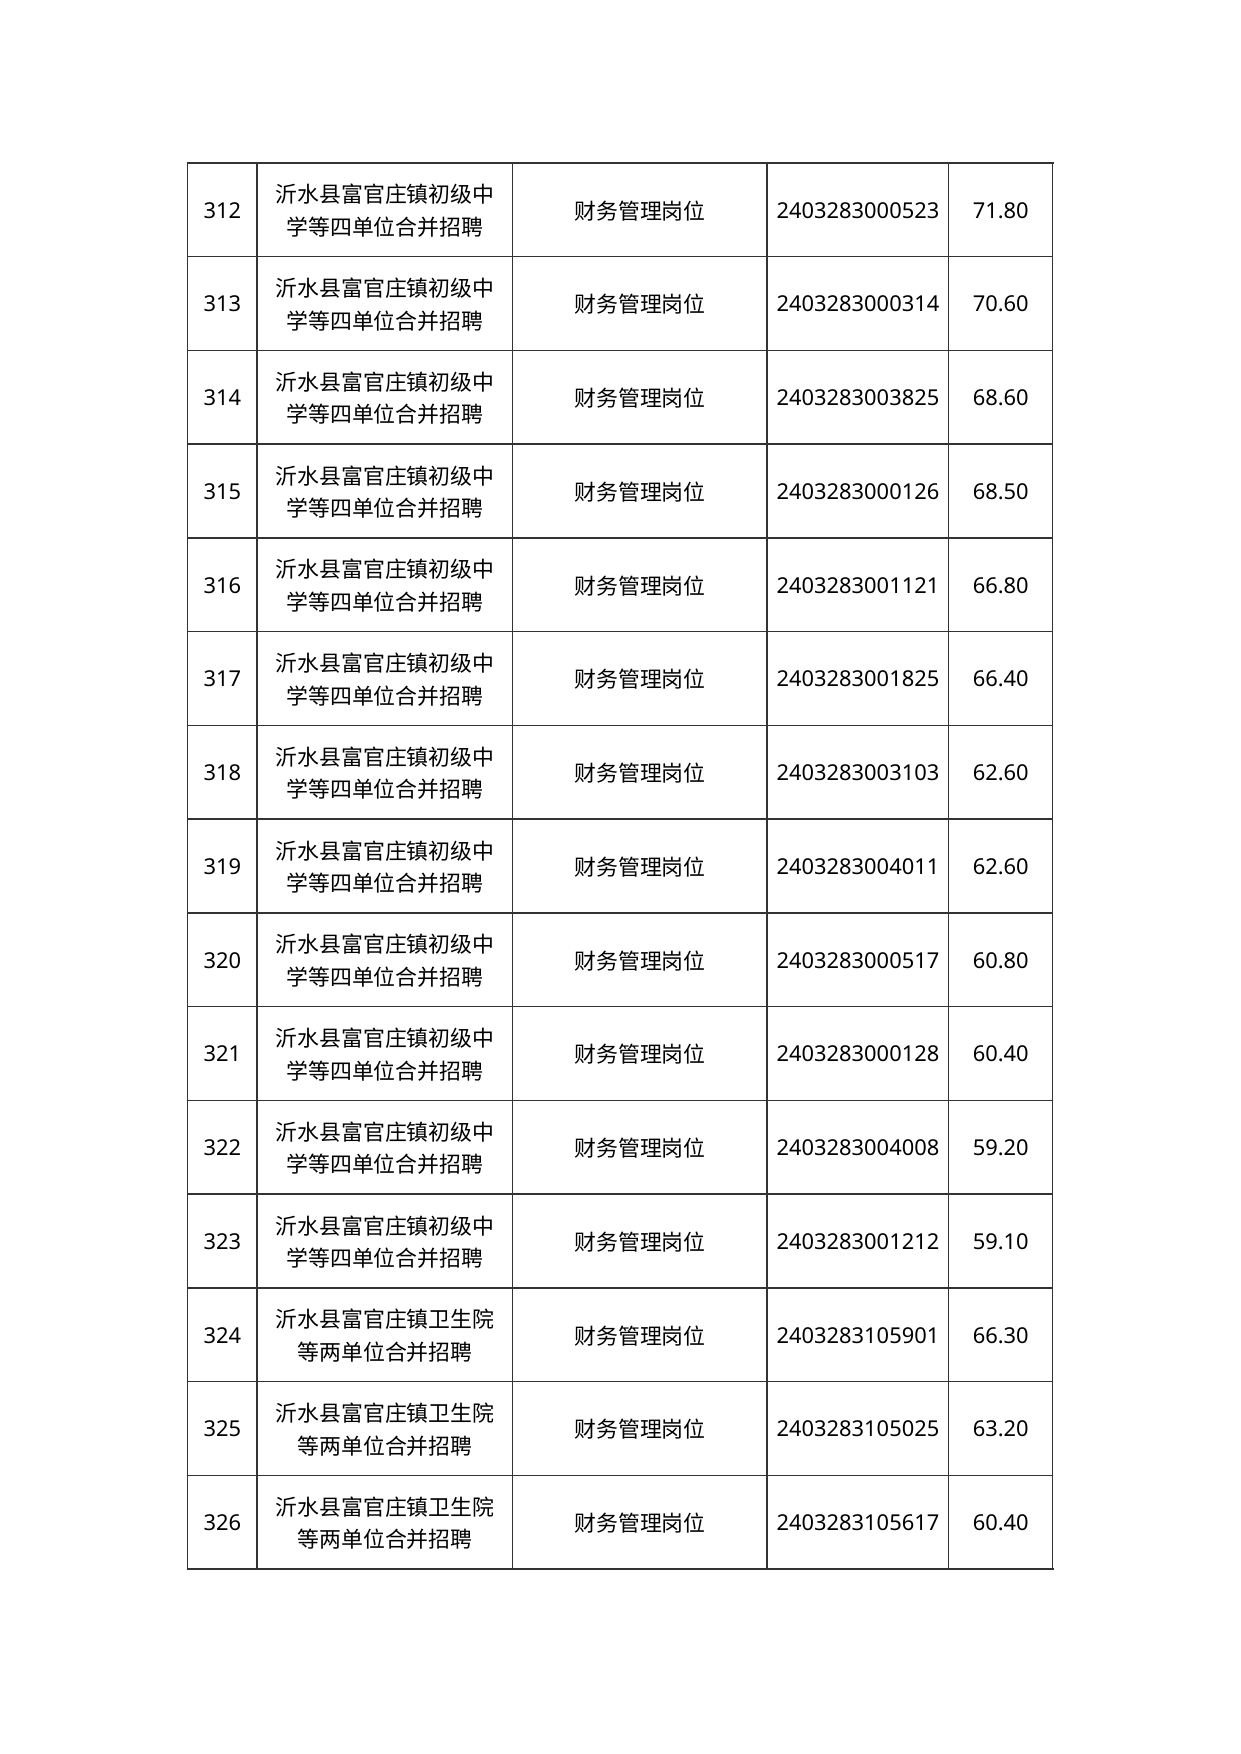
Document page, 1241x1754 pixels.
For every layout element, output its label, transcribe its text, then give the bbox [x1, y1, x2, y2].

table_cell 316 [188, 539, 256, 631]
table_cell 315 [188, 445, 256, 537]
table_cell 2403283003103 [768, 726, 948, 818]
table_cell 317 [188, 632, 256, 724]
table_cell 322 [188, 1101, 256, 1193]
table_cell 71.80 [949, 164, 1052, 256]
table_cell 66.40 [949, 632, 1052, 724]
table_cell 324 [188, 1289, 256, 1381]
table_cell 沂水县富官庄镇初级中学等四单位合并招聘 [258, 726, 512, 818]
table_cell 2403283105617 [768, 1476, 948, 1568]
table_cell 沂水县富官庄镇卫生院等两单位合并招聘 [258, 1476, 512, 1568]
table_cell 66.30 [949, 1289, 1052, 1381]
table_cell 60.40 [949, 1007, 1052, 1099]
table_cell 财务管理岗位 [513, 257, 766, 349]
table_cell 财务管理岗位 [513, 539, 766, 631]
table_cell 沂水县富官庄镇初级中学等四单位合并招聘 [258, 164, 512, 256]
table_cell 2403283000517 [768, 914, 948, 1006]
table_cell 财务管理岗位 [513, 820, 766, 912]
table_cell 2403283001121 [768, 539, 948, 631]
table_cell 沂水县富官庄镇初级中学等四单位合并招聘 [258, 1101, 512, 1193]
table_cell 2403283000523 [768, 164, 948, 256]
table_cell 60.40 [949, 1476, 1052, 1568]
table_cell 2403283004011 [768, 820, 948, 912]
table_cell 68.50 [949, 445, 1052, 537]
table_cell 70.60 [949, 257, 1052, 349]
table_cell 314 [188, 351, 256, 443]
table_cell 财务管理岗位 [513, 351, 766, 443]
table_cell 2403283105901 [768, 1289, 948, 1381]
table_cell 62.60 [949, 726, 1052, 818]
table_cell 财务管理岗位 [513, 1476, 766, 1568]
table_cell 2403283000128 [768, 1007, 948, 1099]
table_cell 323 [188, 1195, 256, 1287]
table_cell 沂水县富官庄镇卫生院等两单位合并招聘 [258, 1382, 512, 1474]
table_cell 财务管理岗位 [513, 445, 766, 537]
table_cell 59.20 [949, 1101, 1052, 1193]
table_cell 沂水县富官庄镇卫生院等两单位合并招聘 [258, 1289, 512, 1381]
table_cell 2403283000126 [768, 445, 948, 537]
table_cell 财务管理岗位 [513, 632, 766, 724]
table_cell 2403283004008 [768, 1101, 948, 1193]
table_cell 财务管理岗位 [513, 1289, 766, 1381]
table_cell 财务管理岗位 [513, 1007, 766, 1099]
table_cell 沂水县富官庄镇初级中学等四单位合并招聘 [258, 914, 512, 1006]
table_cell 沂水县富官庄镇初级中学等四单位合并招聘 [258, 445, 512, 537]
table_cell 320 [188, 914, 256, 1006]
table_cell 312 [188, 164, 256, 256]
table_cell 68.60 [949, 351, 1052, 443]
table_cell 2403283001212 [768, 1195, 948, 1287]
table_cell 财务管理岗位 [513, 1195, 766, 1287]
table_cell 313 [188, 257, 256, 349]
table_cell 财务管理岗位 [513, 914, 766, 1006]
table_cell 财务管理岗位 [513, 164, 766, 256]
table_cell 326 [188, 1476, 256, 1568]
table_cell 财务管理岗位 [513, 1101, 766, 1193]
table_cell 沂水县富官庄镇初级中学等四单位合并招聘 [258, 632, 512, 724]
table_cell 2403283003825 [768, 351, 948, 443]
table_cell 沂水县富官庄镇初级中学等四单位合并招聘 [258, 1007, 512, 1099]
table_cell 62.60 [949, 820, 1052, 912]
table_cell 财务管理岗位 [513, 726, 766, 818]
table_cell 321 [188, 1007, 256, 1099]
table_cell 2403283001825 [768, 632, 948, 724]
table_cell 60.80 [949, 914, 1052, 1006]
table_cell 318 [188, 726, 256, 818]
table_cell 63.20 [949, 1382, 1052, 1474]
table_cell 沂水县富官庄镇初级中学等四单位合并招聘 [258, 820, 512, 912]
table_cell 沂水县富官庄镇初级中学等四单位合并招聘 [258, 351, 512, 443]
table_cell 2403283105025 [768, 1382, 948, 1474]
table_cell 财务管理岗位 [513, 1382, 766, 1474]
table_cell 66.80 [949, 539, 1052, 631]
table_cell 沂水县富官庄镇初级中学等四单位合并招聘 [258, 1195, 512, 1287]
table_cell 沂水县富官庄镇初级中学等四单位合并招聘 [258, 539, 512, 631]
table_cell 325 [188, 1382, 256, 1474]
table_cell 319 [188, 820, 256, 912]
table_cell 2403283000314 [768, 257, 948, 349]
table_cell 59.10 [949, 1195, 1052, 1287]
table_cell 沂水县富官庄镇初级中学等四单位合并招聘 [258, 257, 512, 349]
